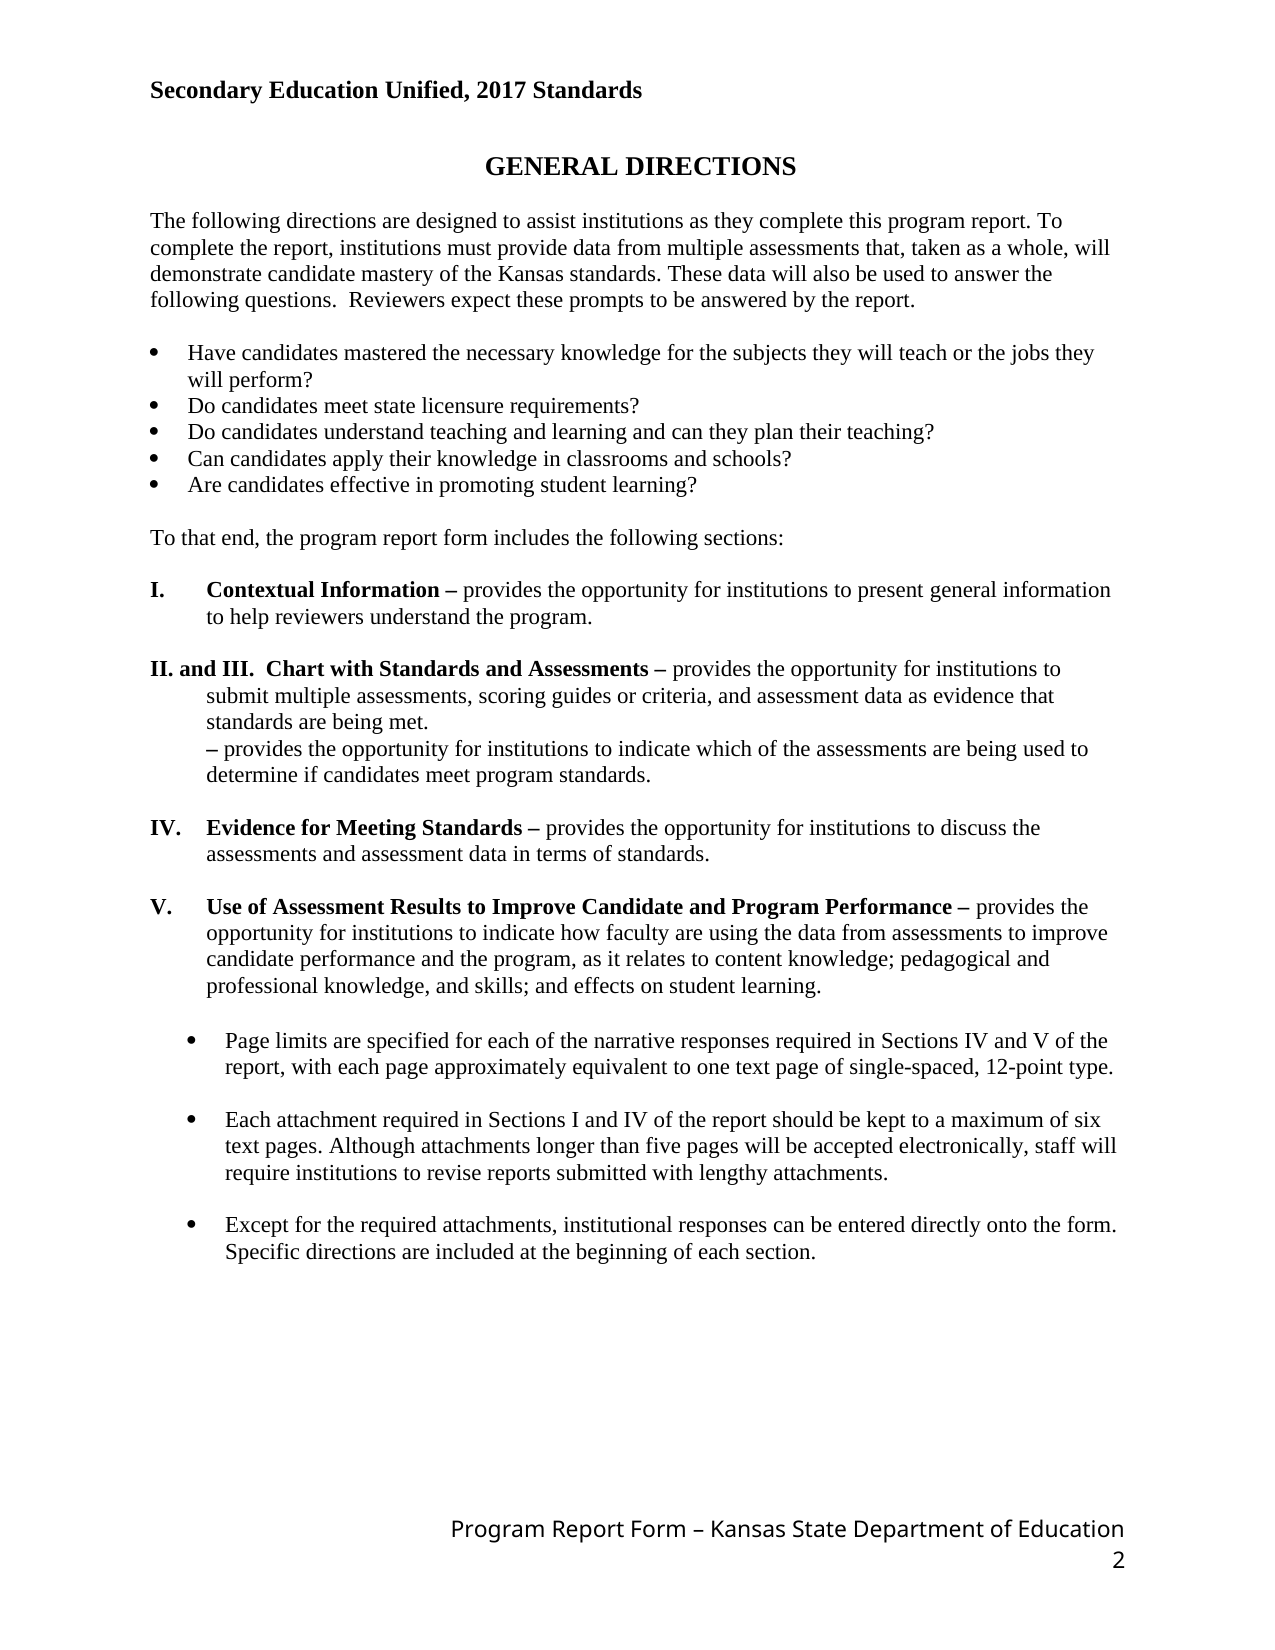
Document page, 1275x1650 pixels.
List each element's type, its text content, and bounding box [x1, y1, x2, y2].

text – provides the opportunity for institutions to indicate which of the assessments are being used to determine if candidates meet program standards. [206, 734, 1125, 787]
list Except for the required attachments, institutional responses can be entered directly onto the form. Specific directions are included at the beginning of each section. [187, 1211, 1125, 1264]
text GENERAL DIRECTIONS [150, 150, 1125, 181]
list Do candidates understand teaching and learning and can they plan their teaching? [150, 418, 1125, 445]
list Do candidates meet state licensure requirements? [150, 392, 1125, 418]
list Have candidates mastered the necessary knowledge for the subjects they will teach or the jobs they will perform? [150, 339, 1125, 392]
text To that end, the program report form includes the following sections: [150, 524, 1125, 550]
list Each attachment required in Sections I and IV of the report should be kept to a maximum of six text pages. Although attachments longer than five pages will be accepted electronically, staff will require institutions to revise reports submitted with lengthy attachments. [187, 1106, 1125, 1185]
text The following directions are designed to assist institutions as they complete this program report. To complete the report, institutions must provide data from multiple assessments that, taken as a whole, will demonstrate candidate mastery of the Kansas standards. These data will also be used to answer the following questions. Reviewers expect these prompts to be answered by the report. [150, 207, 1125, 313]
text I. Contextual Information – provides the opportunity for institutions to present general information to help reviewers understand the program. [150, 576, 1125, 629]
list Can candidates apply their knowledge in classrooms and schools? [150, 445, 1125, 471]
text IV. Evidence for Meeting Standards – provides the opportunity for institutions to discuss the assessments and assessment data in terms of standards. [150, 814, 1125, 866]
list Page limits are specified for each of the narrative responses required in Sections IV and V of the report, with each page approximately equivalent to one text page of single-spaced, 12-point type. [187, 1027, 1125, 1079]
text II. and III. Chart with Standards and Assessments – provides the opportunity for institutions to submit multiple assessments, scoring guides or criteria, and assessment data as evidence that standards are being met. [150, 656, 1125, 734]
list Are candidates effective in promoting student learning? [150, 471, 1125, 497]
text V. Use of Assessment Results to Improve Candidate and Program Performance – provides the opportunity for institutions to indicate how faculty are using the data from assessments to improve candidate performance and the program, as it relates to content knowledge; pedagogical and professional knowledge, and skills; and effects on student learning. [150, 893, 1125, 998]
